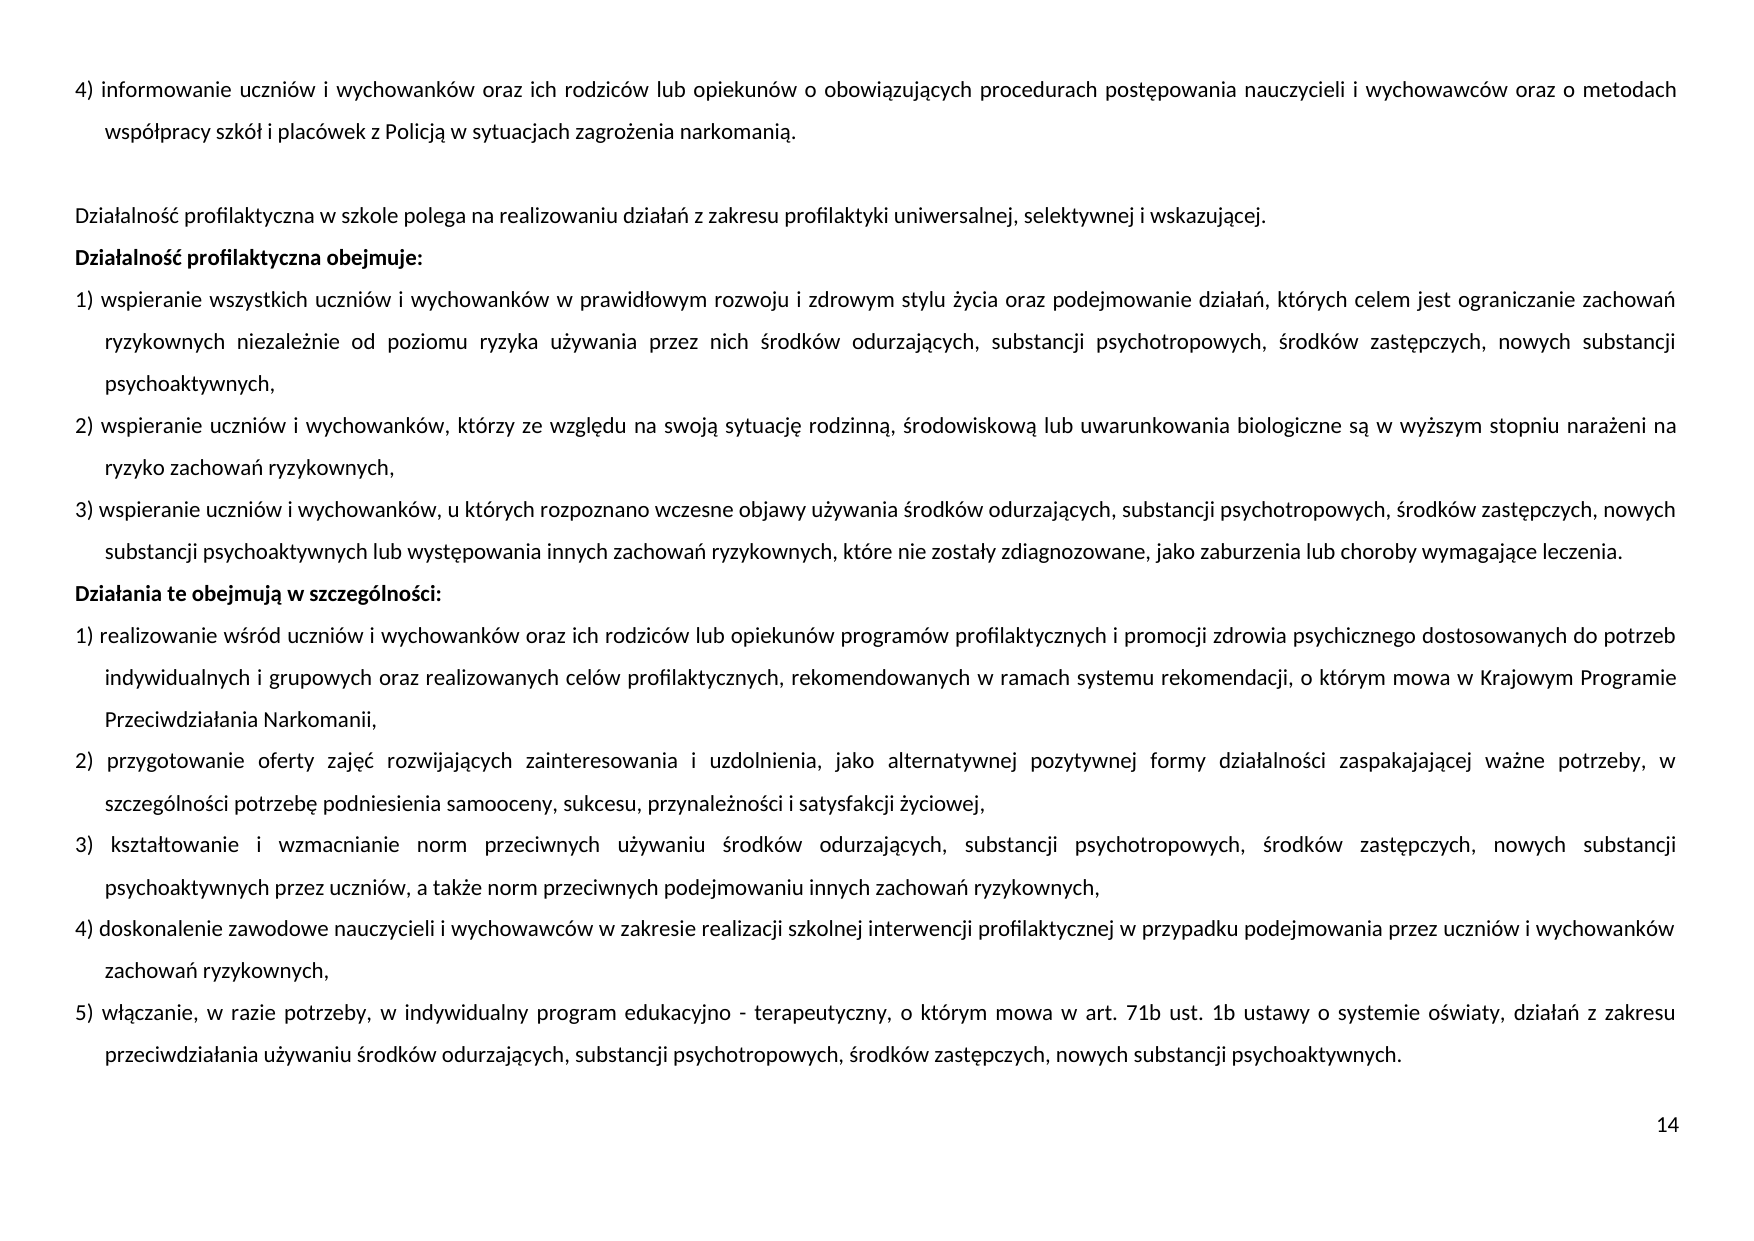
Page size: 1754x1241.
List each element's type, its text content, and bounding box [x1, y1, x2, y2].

text 1) realizowanie wśród uczniów i wychowanków oraz ich rodziców lub opiekunów programów profilaktycznych i promocji zdrowia psychicznego dostosowanych do potrzeb indywidualnych i grupowych oraz realizowanych celów profilaktycznych, rekomendowanych w ramach systemu rekomendacji, o którym mowa w Krajowym Programie Przeciwdziałania Narkomanii, [75, 621, 1679, 733]
text 1) wspieranie wszystkich uczniów i wychowanków w prawidłowym rozwoju i zdrowym stylu życia oraz podejmowanie działań, których celem jest ograniczanie zachowań ryzykownych niezależnie od poziomu ryzyka używania przez nich środków odurzających, substancji psychotropowych, środków zastępczych, nowych substancji psychoaktywnych, [75, 285, 1679, 397]
text 3) kształtowanie i wzmacnianie norm przeciwnych używaniu środków odurzających, substancji psychotropowych, środków zastępczych, nowych substancji psychoaktywnych przez uczniów, a także norm przeciwnych podejmowaniu innych zachowań ryzykownych, [75, 831, 1679, 901]
text 2) wspieranie uczniów i wychowanków, którzy ze względu na swoją sytuację rodzinną, środowiskową lub uwarunkowania biologiczne są w wyższym stopniu narażeni na ryzyko zachowań ryzykownych, [75, 411, 1679, 481]
text 2) przygotowanie oferty zajęć rozwijających zainteresowania i uzdolnienia, jako alternatywnej pozytywnej formy działalności zaspakajającej ważne potrzeby, w szczególności potrzebę podniesienia samooceny, sukcesu, przynależności i satysfakcji życiowej, [75, 747, 1679, 817]
text Działalność profilaktyczna obejmuje: [75, 243, 1679, 271]
text Działalność profilaktyczna w szkole polega na realizowaniu działań z zakresu profilaktyki uniwersalnej, selektywnej i wskazującej. [75, 201, 1679, 229]
text 4) informowanie uczniów i wychowanków oraz ich rodziców lub opiekunów o obowiązujących procedurach postępowania nauczycieli i wychowawców oraz o metodach współpracy szkół i placówek z Policją w sytuacjach zagrożenia narkomanią. [75, 75, 1679, 145]
text Działania te obejmują w szczególności: [75, 579, 1679, 607]
text 4) doskonalenie zawodowe nauczycieli i wychowawców w zakresie realizacji szkolnej interwencji profilaktycznej w przypadku podejmowania przez uczniów i wychowanków zachowań ryzykownych, [75, 914, 1679, 984]
text 5) włączanie, w razie potrzeby, w indywidualny program edukacyjno - terapeutyczny, o którym mowa w art. 71b ust. 1b ustawy o systemie oświaty, działań z zakresu przeciwdziałania używaniu środków odurzających, substancji psychotropowych, środków zastępczych, nowych substancji psychoaktywnych. [75, 998, 1679, 1068]
text 3) wspieranie uczniów i wychowanków, u których rozpoznano wczesne objawy używania środków odurzających, substancji psychotropowych, środków zastępczych, nowych substancji psychoaktywnych lub występowania innych zachowań ryzykownych, które nie zostały zdiagnozowane, jako zaburzenia lub choroby wymagające leczenia. [75, 495, 1679, 565]
